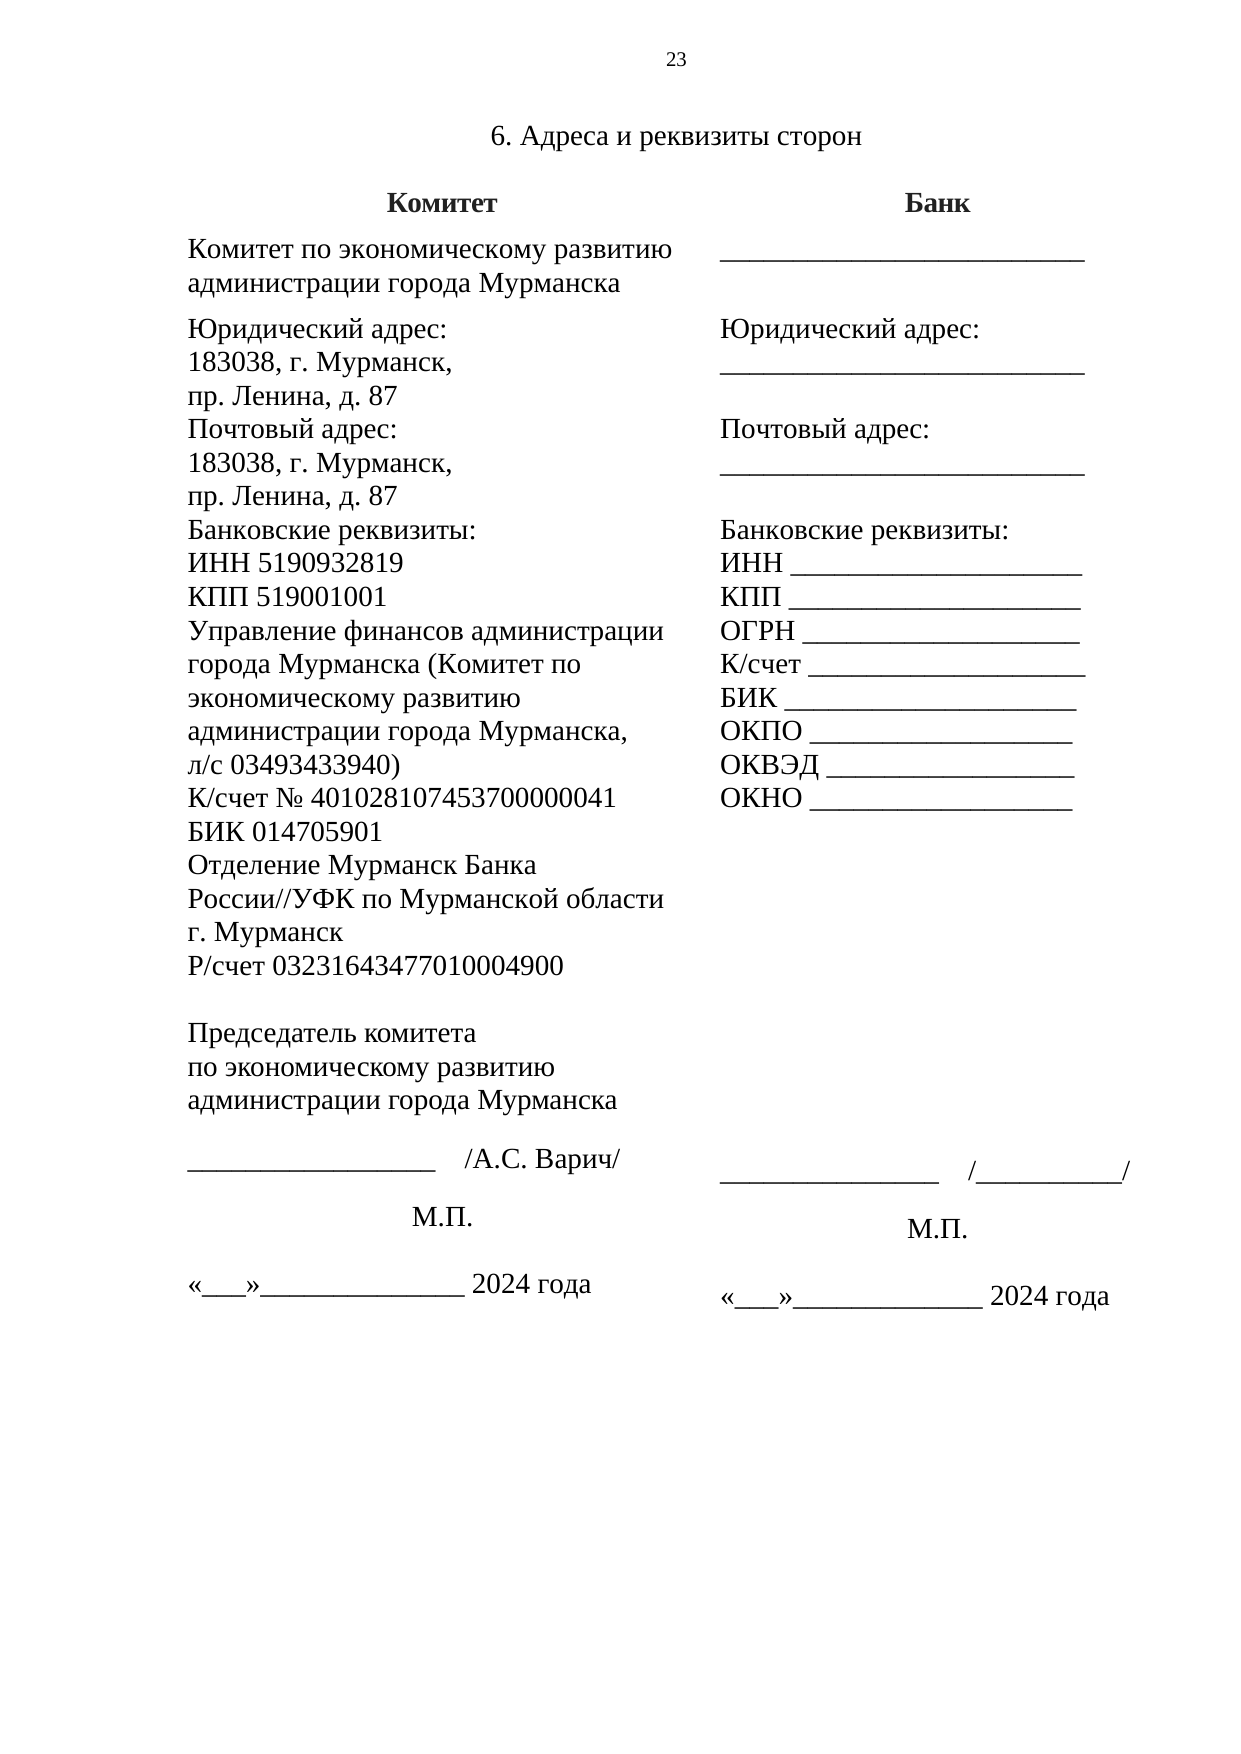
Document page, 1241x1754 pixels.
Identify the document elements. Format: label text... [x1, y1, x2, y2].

table_cell Банковские реквизиты: ИНН ____________________ КПП ____________________ ОГРН ___________________ К/счет ___________________ БИК ____________________ ОКПО __________________ ОКВЭД _________________ ОКНО __________________ [709, 512, 1167, 1015]
table_cell Банковские реквизиты: ИНН 5190932819 КПП 519001001 Управление финансов администрации города Мурманска (Комитет по экономическому развитию администрации города Мурманска, л/с 03493433940) К/счет № 401028107453700000041 БИК 014705901 Отделение Мурманск Банка России//УФК по Мурманской области г. Мурманск Р/счет 03231643477010004900 [176, 512, 709, 1015]
table_header Комитет Комитет по экономическому развитию администрации города Мурманска [176, 185, 709, 311]
table_cell Юридический адрес: 183038, г. Мурманск, пр. Ленина, д. 87 Почтовый адрес: 183038, г. Мурманск, пр. Ленина, д. 87 [176, 311, 709, 512]
table_cell Председатель комитета по экономическому развитию администрации города Мурманска _________________ /А.С. Варич/ М.П. «___»______________ 2024 года [176, 1015, 709, 1358]
table_cell Юридический адрес: _________________________ Почтовый адрес: _________________________ [709, 311, 1167, 512]
text 6. Адреса и реквизиты сторон [177, 118, 1175, 152]
table_header Банк _________________________ [709, 185, 1167, 311]
table_cell _______________ /__________/ М.П. «___»_____________ 2024 года [709, 1015, 1167, 1358]
